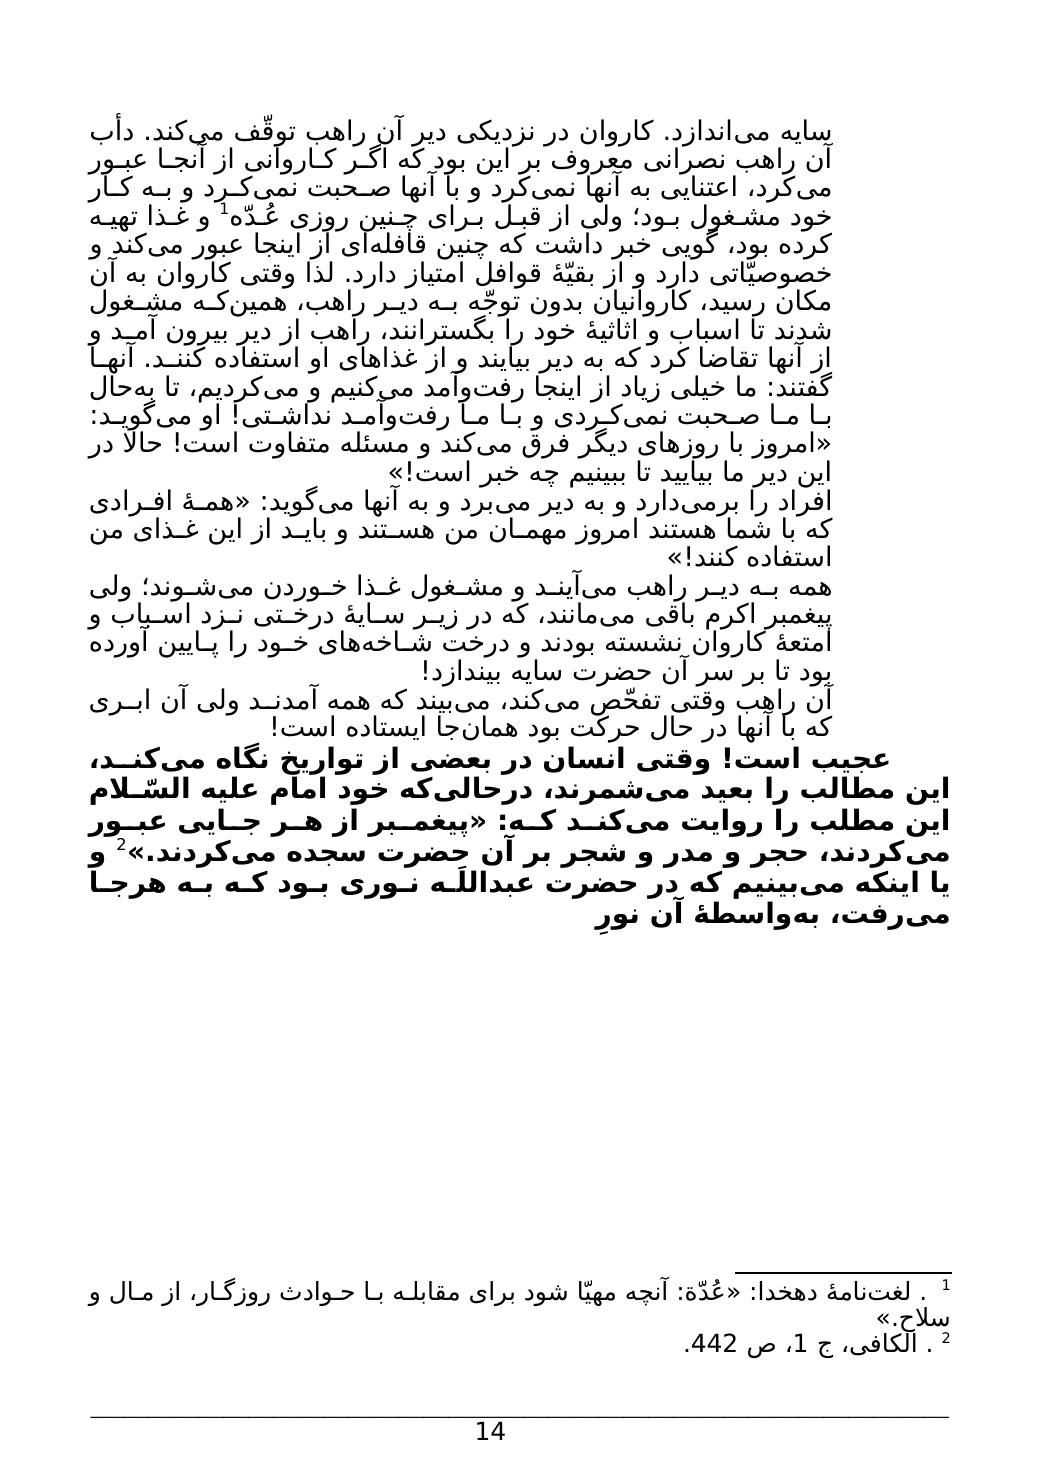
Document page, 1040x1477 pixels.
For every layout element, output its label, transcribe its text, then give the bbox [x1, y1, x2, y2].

text افراد را برمی‌دارد و به دیر می‌برد و به آنها می‌گوید: «همۀ افرادی که با شما هستند امروز مهمان من هستند و باید از این غذای من استفاده کنند!» [89, 488, 833, 573]
text آن راهب وقتی تفحّص می‌کند، می‌بیند که همه آمدند ولی آن ابری که با آنها در حال حرکت بود همان‌جا ایستاده است! [89, 687, 833, 743]
text عجیب است! وقتی انسان در بعضی از تواریخ نگاه می‌کند، این مطالب را بعید می‌شمرند، درحالی‌که خود امام علیه السّلام این مطلب را روایت می‌کند که: «پیغمبر از هر جایی عبور می‌کردند، حجر و مدر و شجر بر آن حضرت سجده می‌کردند.» و یا اینکه می‌بینیم که در حضرت عبداللَه نوری بود که به هرجا می‌رفت، به‌واسطۀ آن نورِ [89, 743, 951, 930]
text همه به دیر راهب می‌آیند و مشغول غذا خوردن می‌شوند؛ ولی پیغمبر اکرم باقی می‌مانند، که در زیر سایۀ درختی نزد اسباب و امتعۀ کاروان نشسته بودند و درخت شاخه‌های خود را پایین آورده بود تا بر سر آن حضرت سایه بیندازد! [89, 573, 833, 687]
text سایه می‌اندازد. کاروان در نزدیکی دیر آن راهب توقّف می‌کند. دأب آن راهب نصرانی معروف بر این بود که اگر کاروانی از آنجا عبور می‌کرد، اعتنایی به آنها نمی‌کرد و با آنها صحبت نمی‌کرد و به کار خود مشغول بود؛ ولی از قبل برای چنین روزی عُدّه و غذا تهیه کرده بود، گویی خبر داشت که چنین قافله‌ای از اینجا عبور می‌کند و خصوصیّاتی دارد و از بقیّۀ قوافل امتیاز دارد. لذا وقتی کاروان به آن مکان رسید، کاروانیان بدون توجّه به دیر راهب، همین‌که مشغول شدند تا اسباب و اثاثیۀ خود را بگسترانند، راهب از دیر بیرون آمد و از آنها تقاضا کرد که به دیر بیایند و از غذاهای او استفاده کنند. آنها گفتند: ما خیلی زیاد از اینجا رفت‌وآمد می‌کنیم و می‌کردیم، تا به‌حال با ما صحبت نمی‌کردی و با ما رفت‌وآمد نداشتی! او می‌گوید: «امروز با روزهای دیگر فرق می‌کند و مسئله متفاوت است! حالا در این دیر ما بیایید تا ببینیم چه خبر است!» [89, 118, 833, 488]
